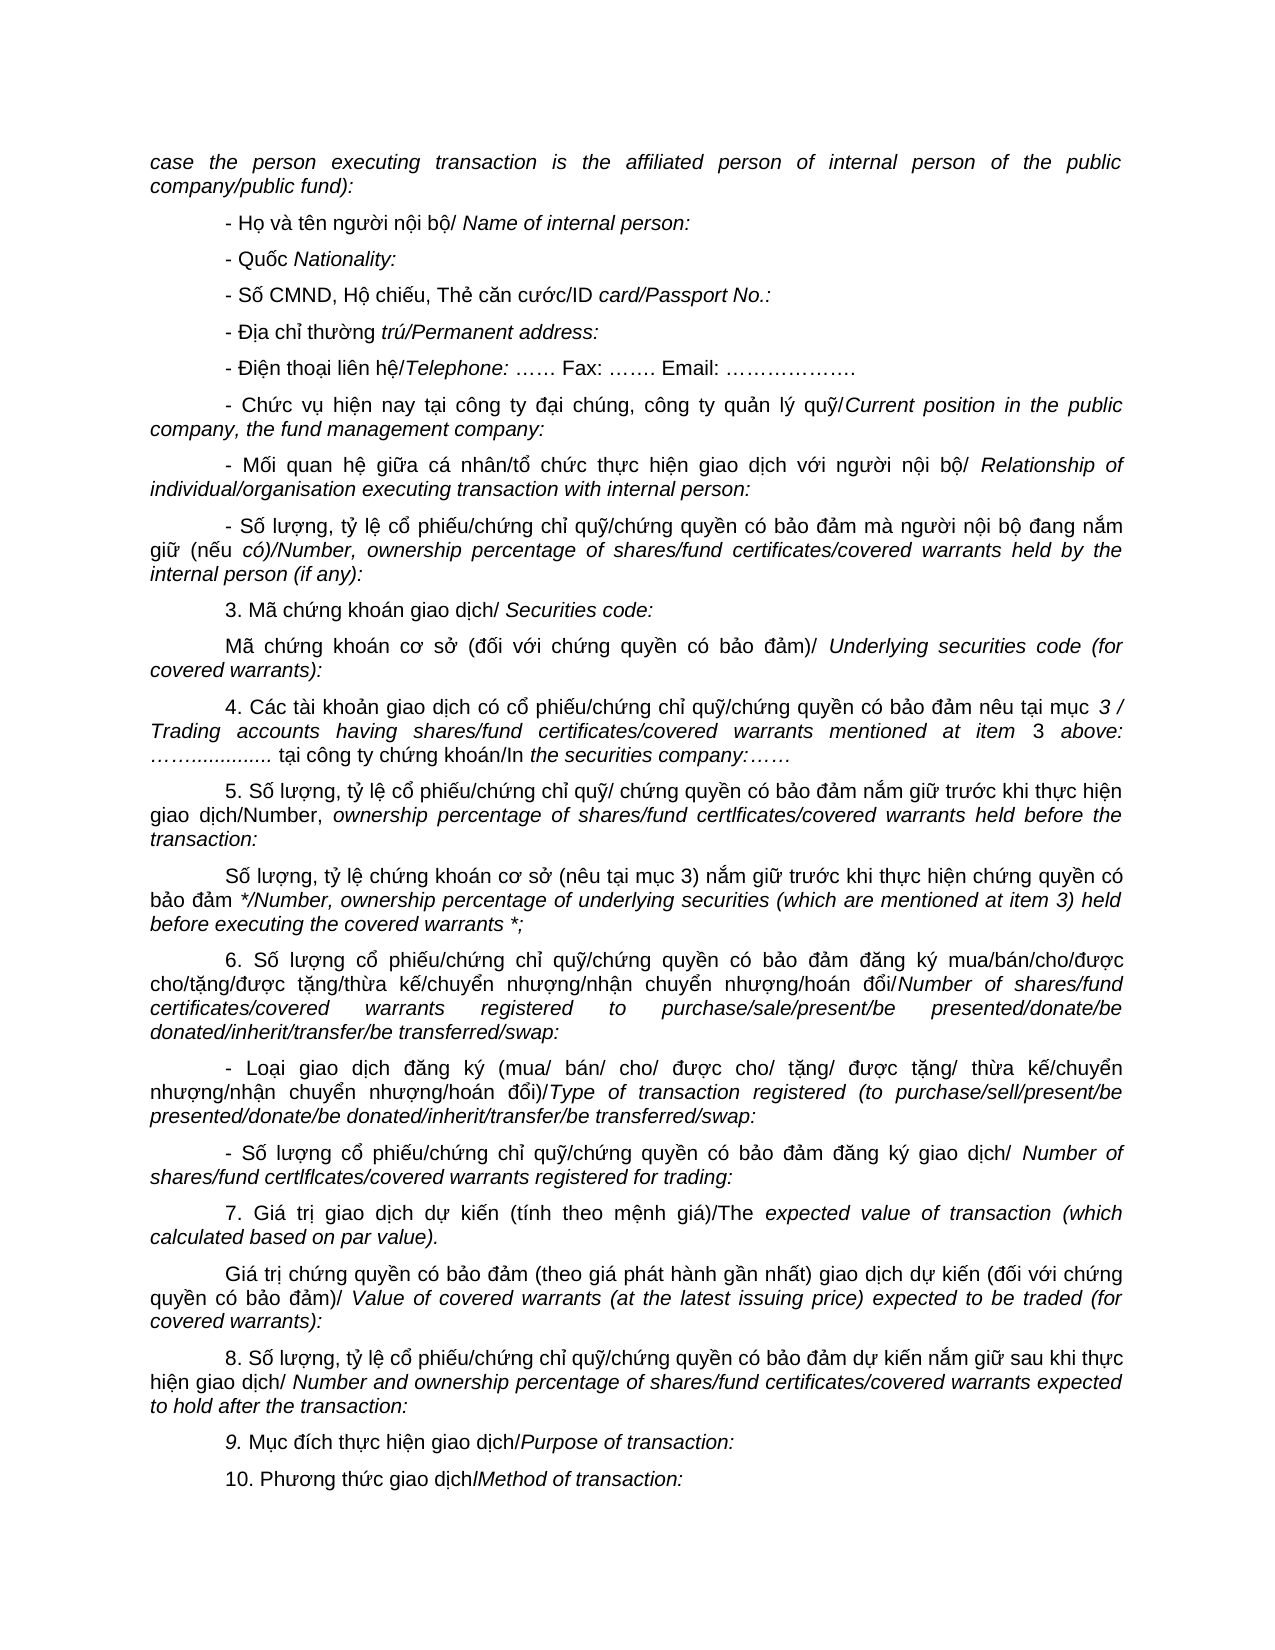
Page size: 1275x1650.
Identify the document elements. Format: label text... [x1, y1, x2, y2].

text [150, 150, 1125, 198]
text - Điện thoại liên hệ/Telephone: …… Fax: ……. Email: ………………. [150, 356, 1125, 380]
text Giá trị chứng quyền có bảo đảm (theo giá phát hành gần nhất) giao dịch dự kiến (đối với chứng quyền có bảo đảm)/ Value of covered warrants (at the latest issuing price) expected to be traded (for covered warrants): [150, 1261, 1125, 1333]
text - Số lượng cổ phiếu/chứng chỉ quỹ/chứng quyền có bảo đảm đăng ký giao dịch/ Number of shares/fund certlflcates/covered warrants registered for trading: [150, 1141, 1125, 1188]
text - Chức vụ hiện nay tại công ty đại chúng, công ty quản lý quỹ/Current position in the public company, the fund management company: [150, 393, 1125, 441]
text 9. Mục đích thực hiện giao dịch/Purpose of transaction: [150, 1430, 1125, 1454]
text 6. Số lượng cổ phiếu/chứng chỉ quỹ/chứng quyền có bảo đảm đăng ký mua/bán/cho/được cho/tặng/được tặng/thừa kế/chuyển nhượng/nhận chuyển nhượng/hoán đổi/Number of shares/fund certificates/covered warrants registered to purchase/sale/present/be presented/donate/be donated/inherit/transfer/be transferred/swap: [150, 948, 1125, 1044]
text 5. Số lượng, tỷ lệ cổ phiếu/chứng chỉ quỹ/ chứng quyền có bảo đảm nắm giữ trước khi thực hiện giao dịch/Number, ownership percentage of shares/fund certlficates/covered warrants held before the transaction: [150, 779, 1125, 851]
text - Họ và tên người nội bộ/ Name of internal person: [150, 210, 1125, 234]
text 3. Mã chứng khoán giao dịch/ Securities code: [150, 598, 1125, 622]
text 10. Phương thức giao dịchlMethod of transaction: [150, 1467, 1125, 1491]
text Số lượng, tỷ lệ chứng khoán cơ sở (nêu tại mục 3) nắm giữ trước khi thực hiện chứng quyền có bảo đảm */Number, ownership percentage of underlying securities (which are mentioned at item 3) held before executing the covered warrants *; [150, 863, 1125, 935]
text 7. Giá trị giao dịch dự kiến (tính theo mệnh giá)/The expected value of transaction (which calculated based on par value). [150, 1201, 1125, 1249]
text 4. Các tài khoản giao dịch có cổ phiếu/chứng chỉ quỹ/chứng quyền có bảo đảm nêu tại mục 3 / Trading accounts having shares/fund certificates/covered warrants mentioned at item 3 above: …….............. tại công ty chứng khoán/In the securities company: …… [150, 695, 1125, 767]
text - Số CMND, Hộ chiếu, Thẻ căn cước/ID card/Passport No.: [150, 283, 1125, 307]
text - Địa chỉ thường trú/Permanent address: [150, 320, 1125, 344]
text - Số lượng, tỷ lệ cổ phiếu/chứng chỉ quỹ/chứng quyền có bảo đảm mà người nội bộ đang nắm giữ (nếu có)/Number, ownership percentage of shares/fund certificates/covered warrants held by the internal person (if any): [150, 513, 1125, 585]
text 8. Số lượng, tỷ lệ cổ phiếu/chứng chỉ quỹ/chứng quyền có bảo đảm dự kiến nắm giữ sau khi thực hiện giao dịch/ Number and ownership percentage of shares/fund certificates/covered warrants expected to hold after the transaction: [150, 1346, 1125, 1418]
text Mã chứng khoán cơ sở (đối với chứng quyền có bảo đảm)/ Underlying securities code (for covered warrants): [150, 634, 1125, 682]
text - Loại giao dịch đăng ký (mua/ bán/ cho/ được cho/ tặng/ được tặng/ thừa kế/chuyển nhượng/nhận chuyển nhượng/hoán đổi)/Type of transaction registered (to purchase/sell/present/be presented/donate/be donated/inherit/transfer/be transferred/swap: [150, 1056, 1125, 1128]
text - Quốc Nationality: [150, 247, 1125, 271]
text - Mối quan hệ giữa cá nhân/tổ chức thực hiện giao dịch với người nội bộ/ Relationship of individual/organisation executing transaction with internal person: [150, 453, 1125, 501]
